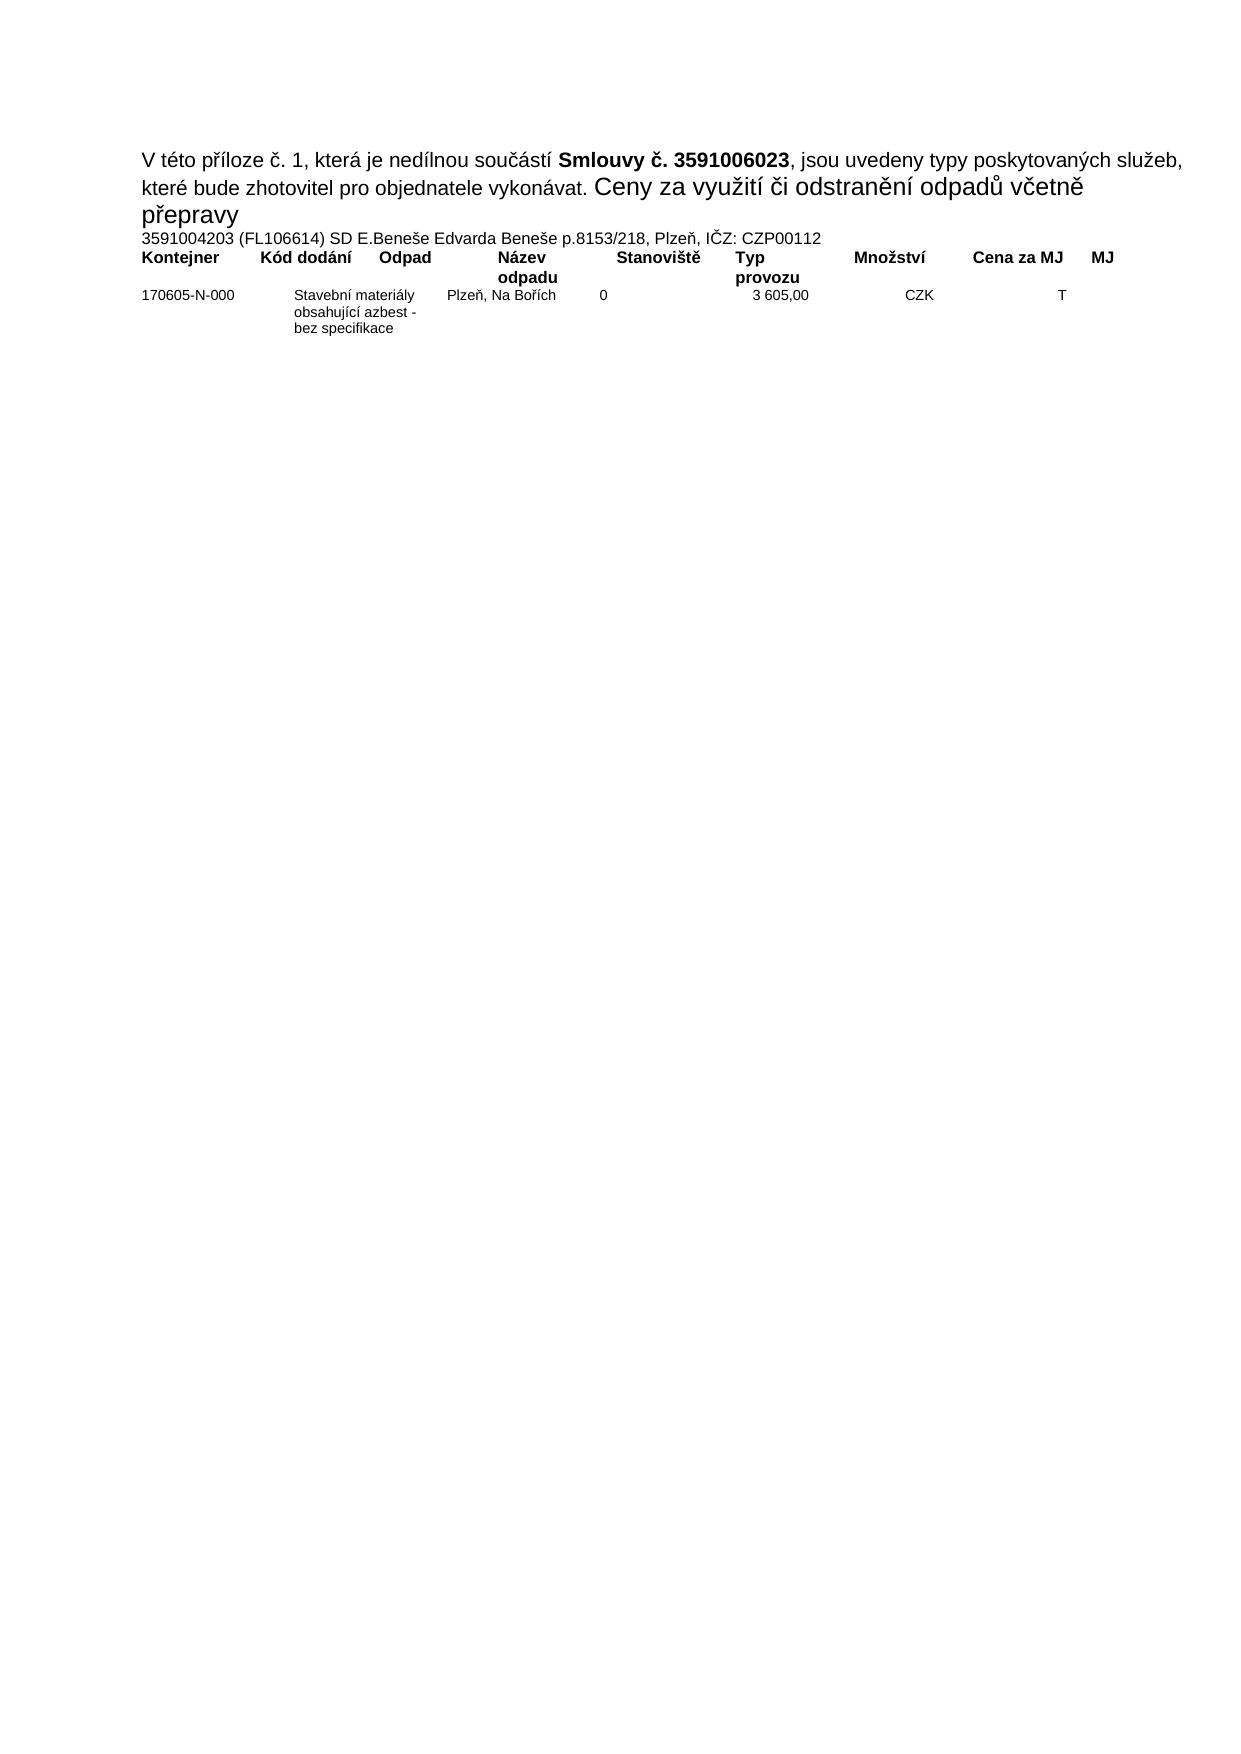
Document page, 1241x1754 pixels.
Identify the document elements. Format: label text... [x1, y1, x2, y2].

table_cell Plzeň, Na Bořích [436, 287, 588, 337]
table_cell T [1046, 287, 1199, 337]
table_cell 3591004203 (FL106614) SD E.Beneše Edvarda Beneše p.8153/218, Plzeň, IČZ: CZP00112 [130, 229, 1199, 248]
table_cell Cena za MJ [961, 248, 1080, 287]
table_cell Kontejner [130, 248, 249, 287]
table_cell 0 [588, 287, 741, 337]
table_cell MJ [1080, 248, 1199, 287]
table_cell 170605-N-000 [130, 287, 283, 337]
table_cell Typ provozu [724, 248, 843, 287]
table_cell Kód dodání [249, 248, 368, 287]
table_cell Množství [843, 248, 961, 287]
table_cell Odpad [368, 248, 486, 287]
table_cell CZK [894, 287, 1046, 337]
table_header V této příloze č. 1, která je nedílnou součástí Smlouvy č. 3591006023, jsou uvedeny typy poskytovaných služeb, které bude zhotovitel pro objednatele vykonávat. Ceny za využití či odstranění odpadů včetně přepravy [130, 148, 1199, 229]
table_cell Stanoviště [605, 248, 724, 287]
table_cell Název odpadu [486, 248, 605, 287]
table_cell Stavební materiály obsahující azbest - bez specifikace [283, 287, 436, 337]
table_cell 3 605,00 [741, 287, 893, 337]
